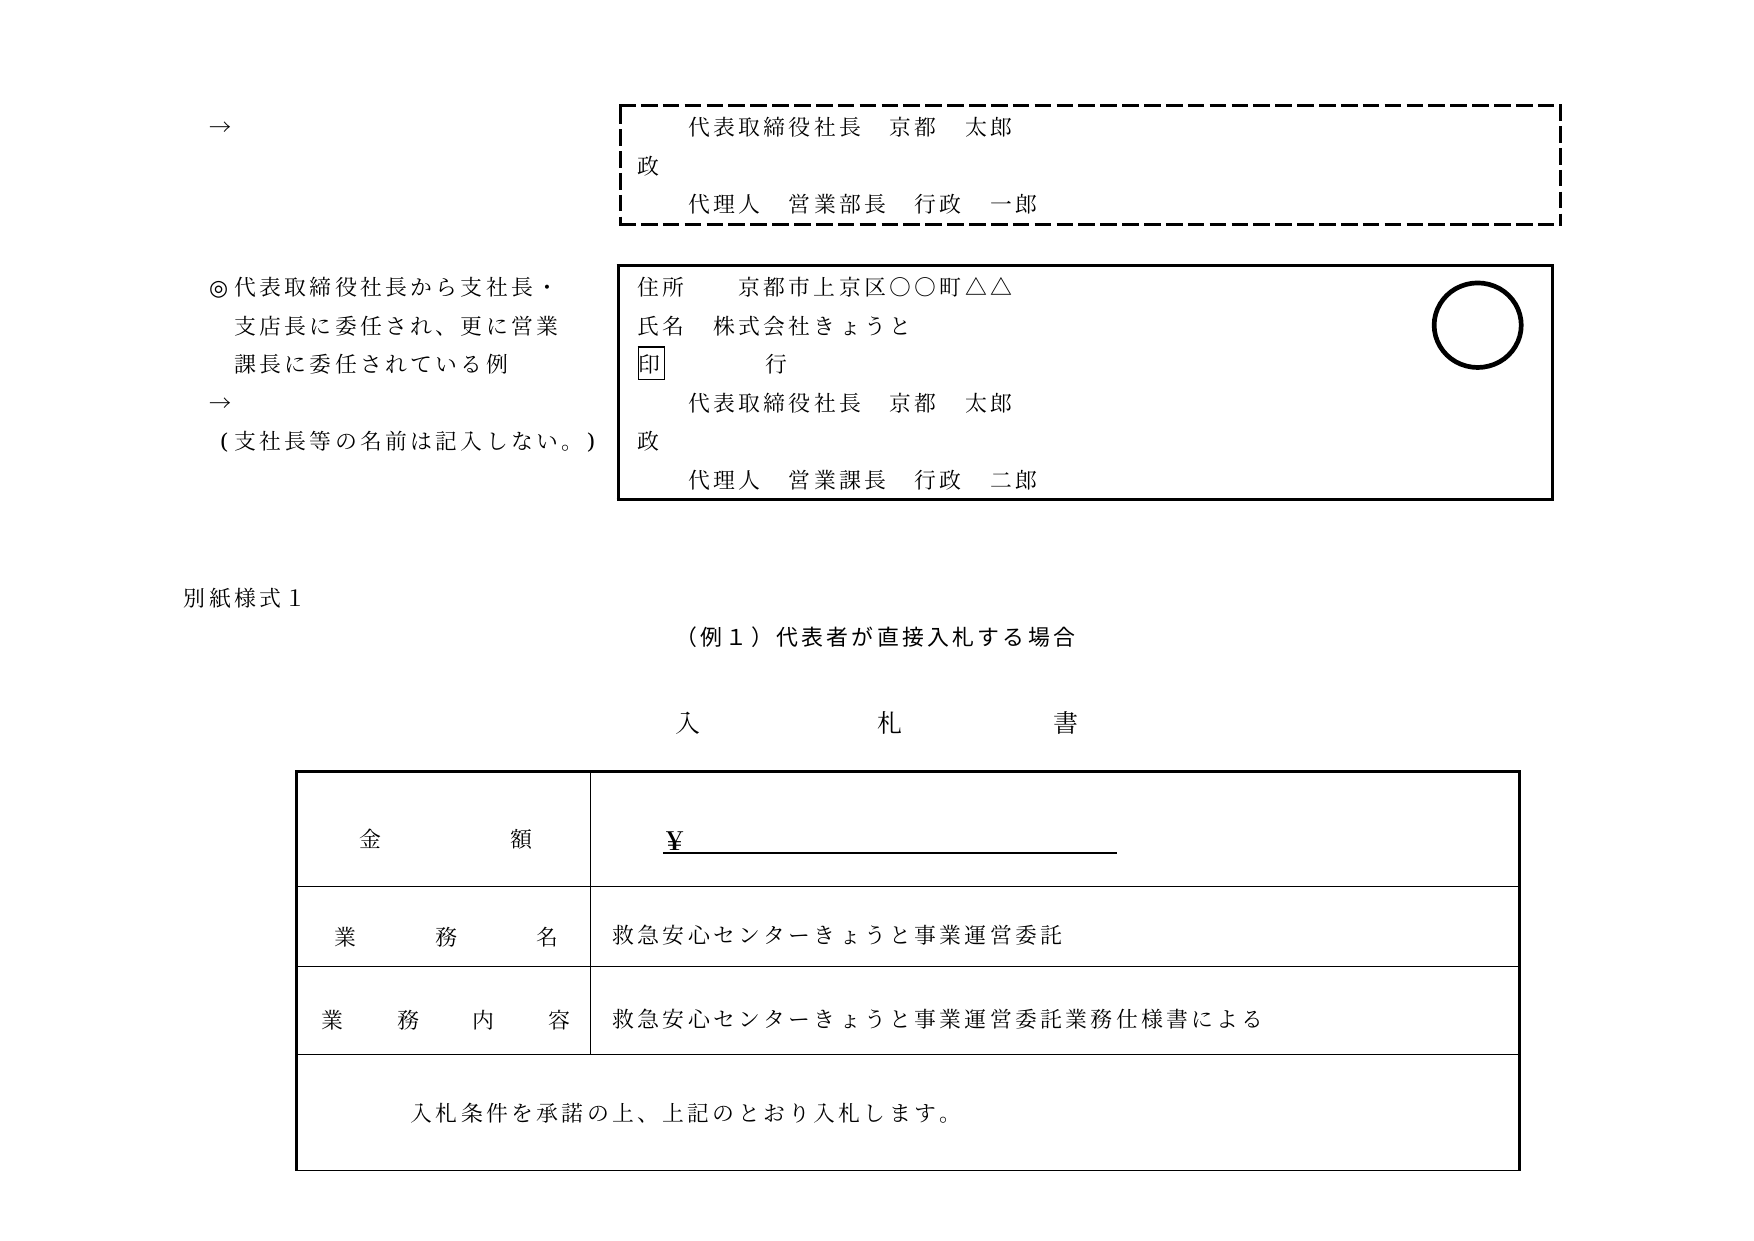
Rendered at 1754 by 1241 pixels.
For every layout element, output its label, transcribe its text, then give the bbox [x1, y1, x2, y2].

text 入 札 書 [184, 693, 1570, 770]
table_cell 救急安心センターきょうと事業運営委託業務仕様書による [591, 967, 1518, 1054]
table_header 金 額 [298, 773, 590, 886]
table_cell 業 務 名 [298, 887, 590, 966]
table_header ￥ [591, 773, 1518, 886]
table_header ◎代表取締役社長から支社長・ 支店長に委任され、更に営業 課長に委任されている例 → (支社長等の名前は記入しない。) [189, 264, 617, 498]
table_cell 救急安心センターきょうと事業運営委託 [591, 887, 1518, 966]
text （例１）代表者が直接入札する場合 [184, 616, 1570, 655]
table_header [189, 104, 621, 222]
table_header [621, 104, 1561, 222]
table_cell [298, 1055, 1518, 1170]
table_cell 業 務 内 容 [298, 967, 590, 1054]
text 別紙様式１ [184, 578, 1570, 616]
table_header 住所 京都市上京区○○町△△ 氏名 株式会社きょうと 印 行 代表取締役社長 京都 太郎 政 代理人 営業課長 行政 二郎 [620, 267, 1551, 498]
